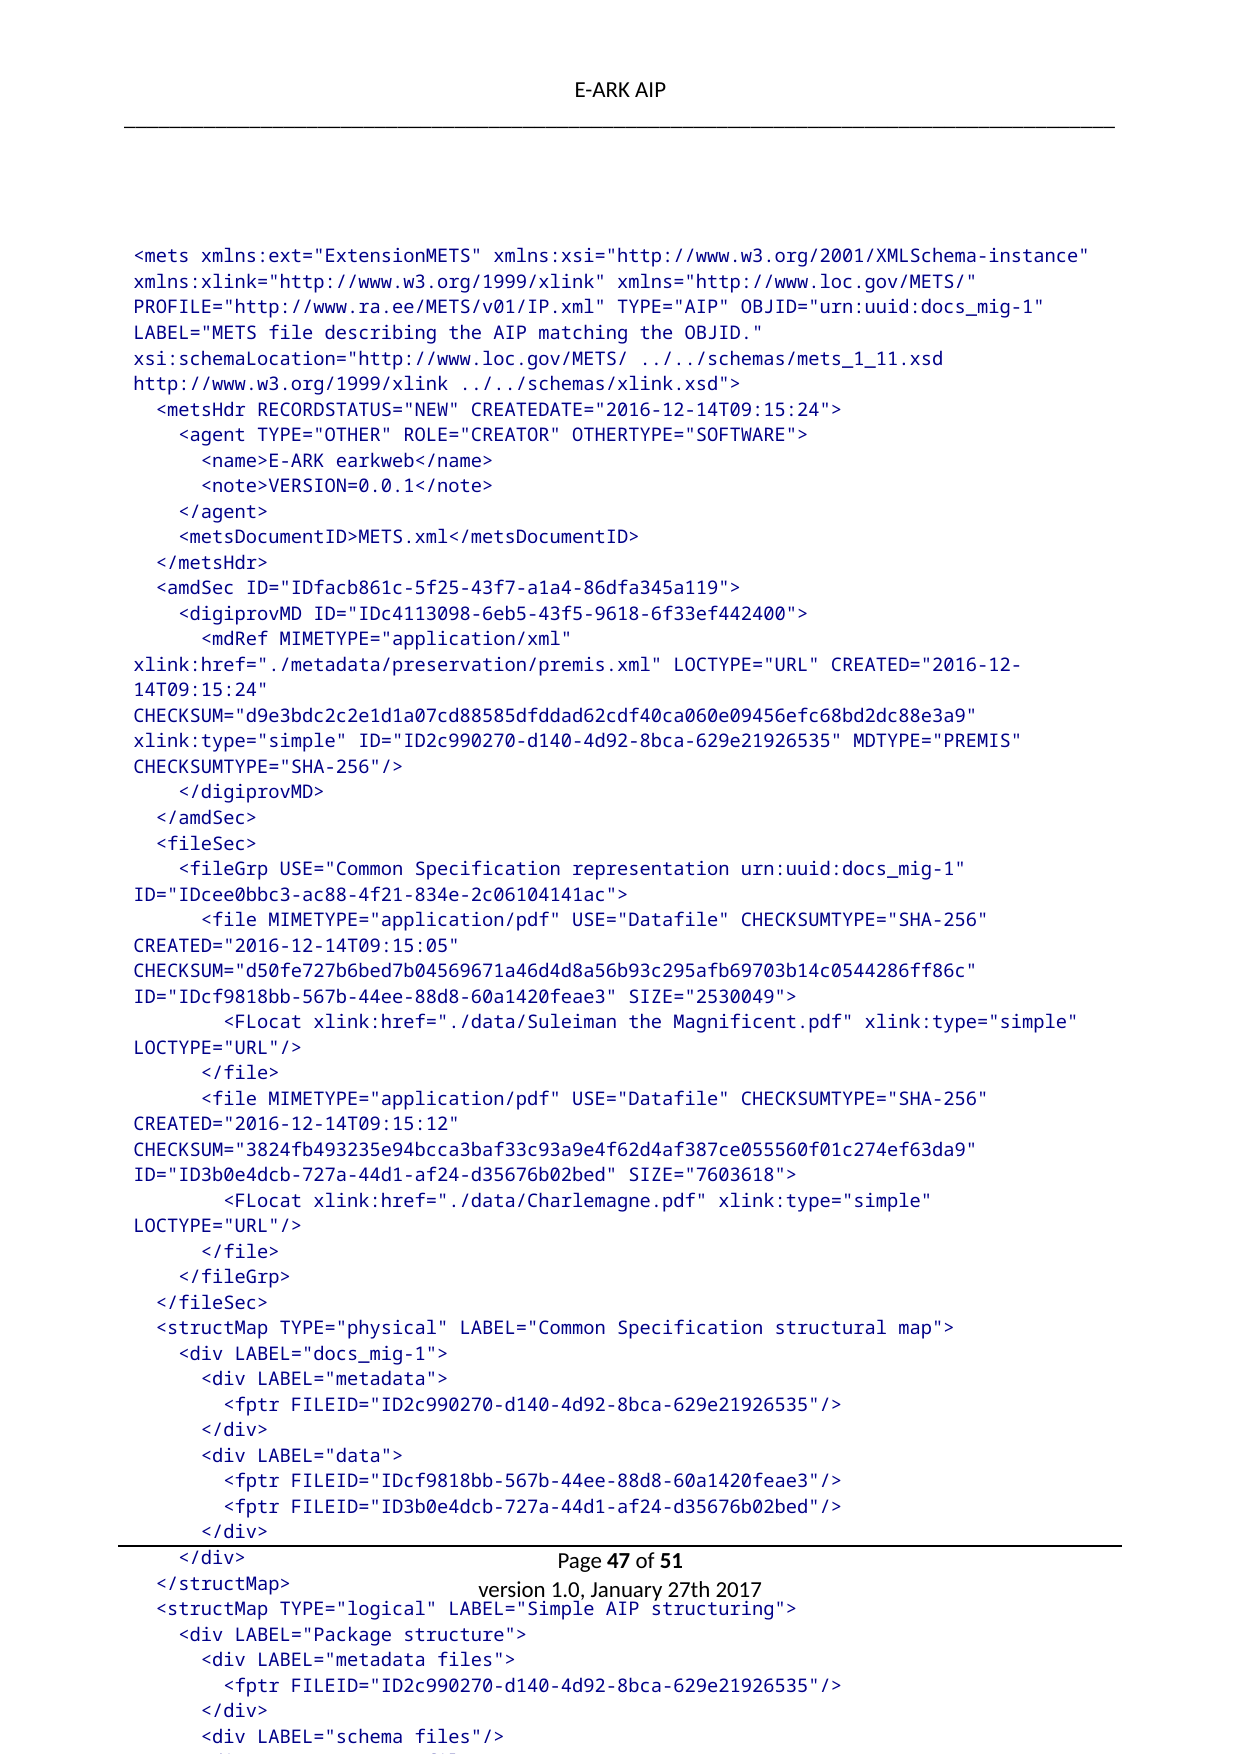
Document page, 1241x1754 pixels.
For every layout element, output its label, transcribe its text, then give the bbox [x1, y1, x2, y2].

subtitle Appendix B - METS.xml describing a representation [118, 235, 1122, 1518]
